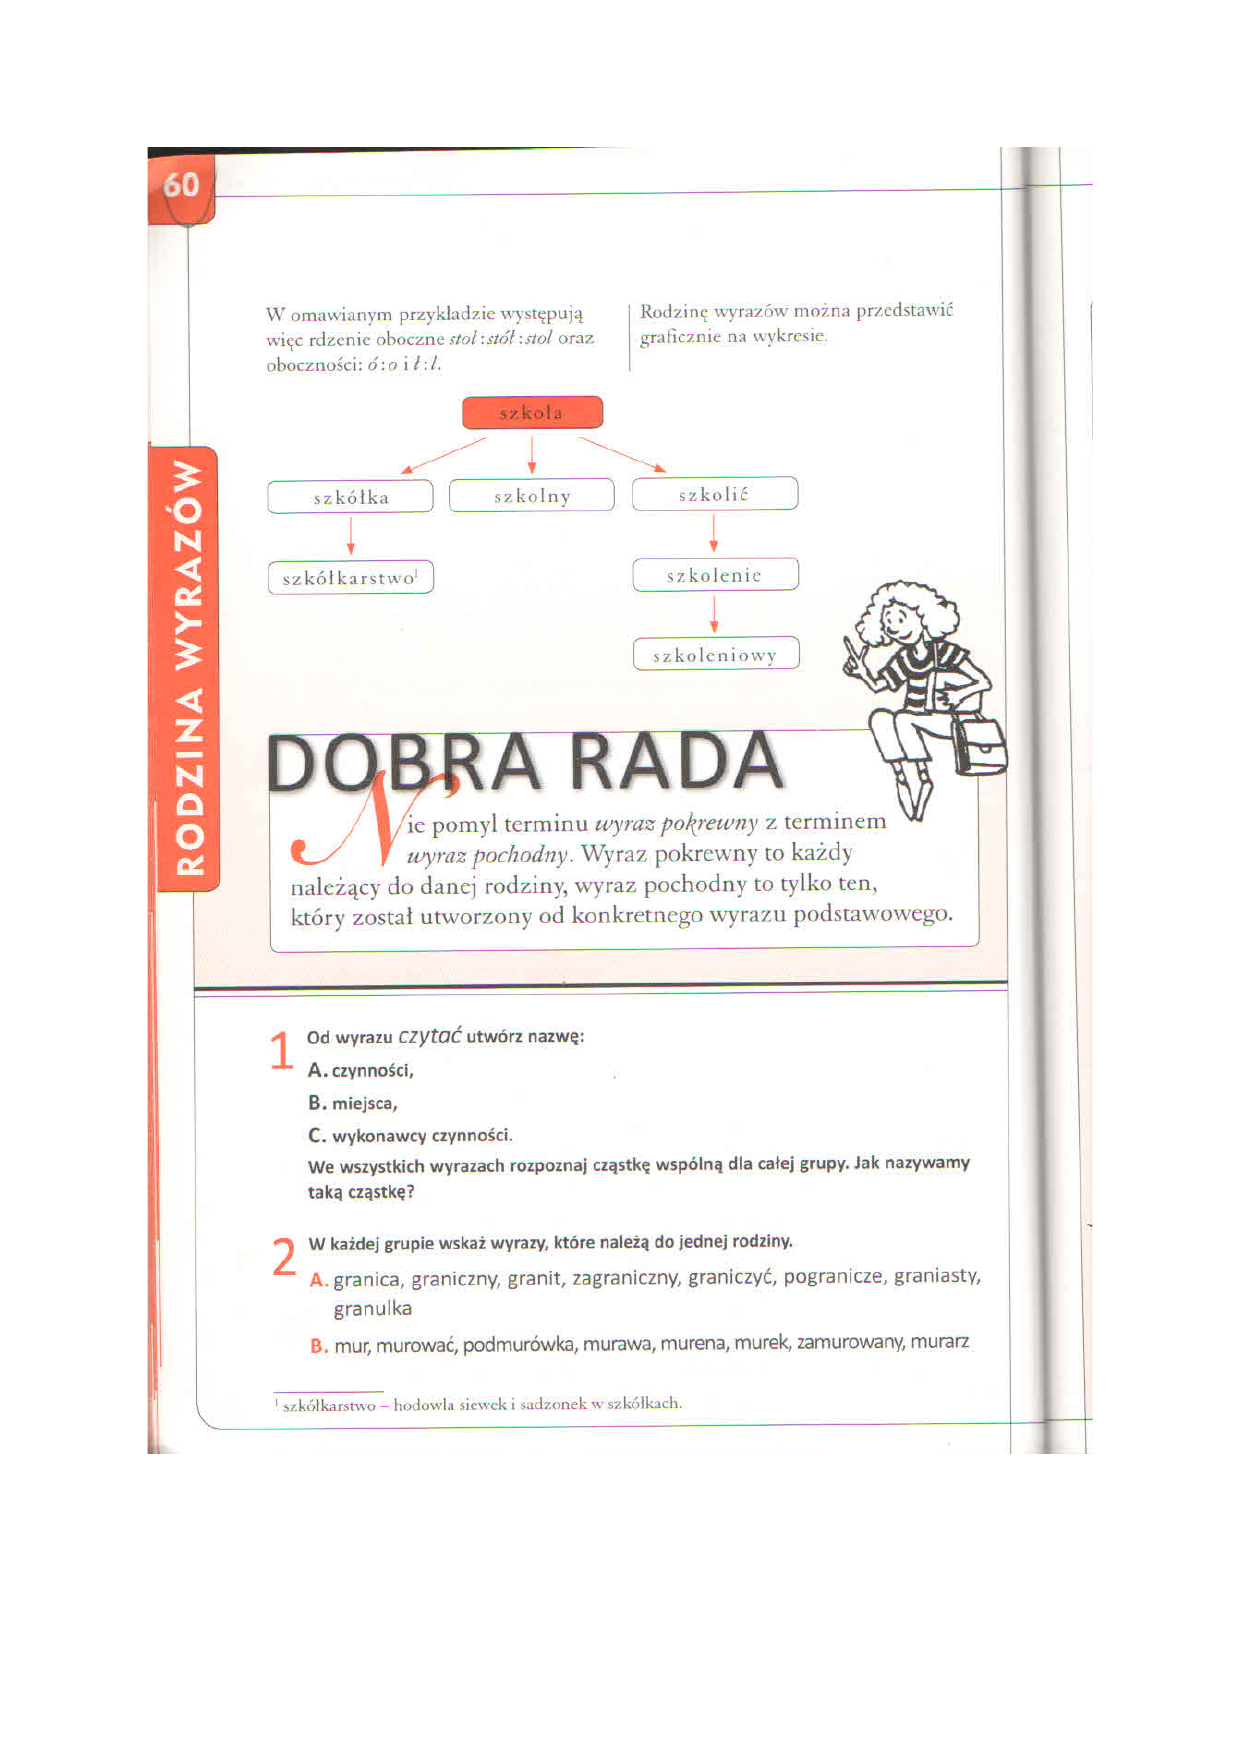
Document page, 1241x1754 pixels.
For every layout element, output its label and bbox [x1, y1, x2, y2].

picture [147, 147, 1093, 1454]
